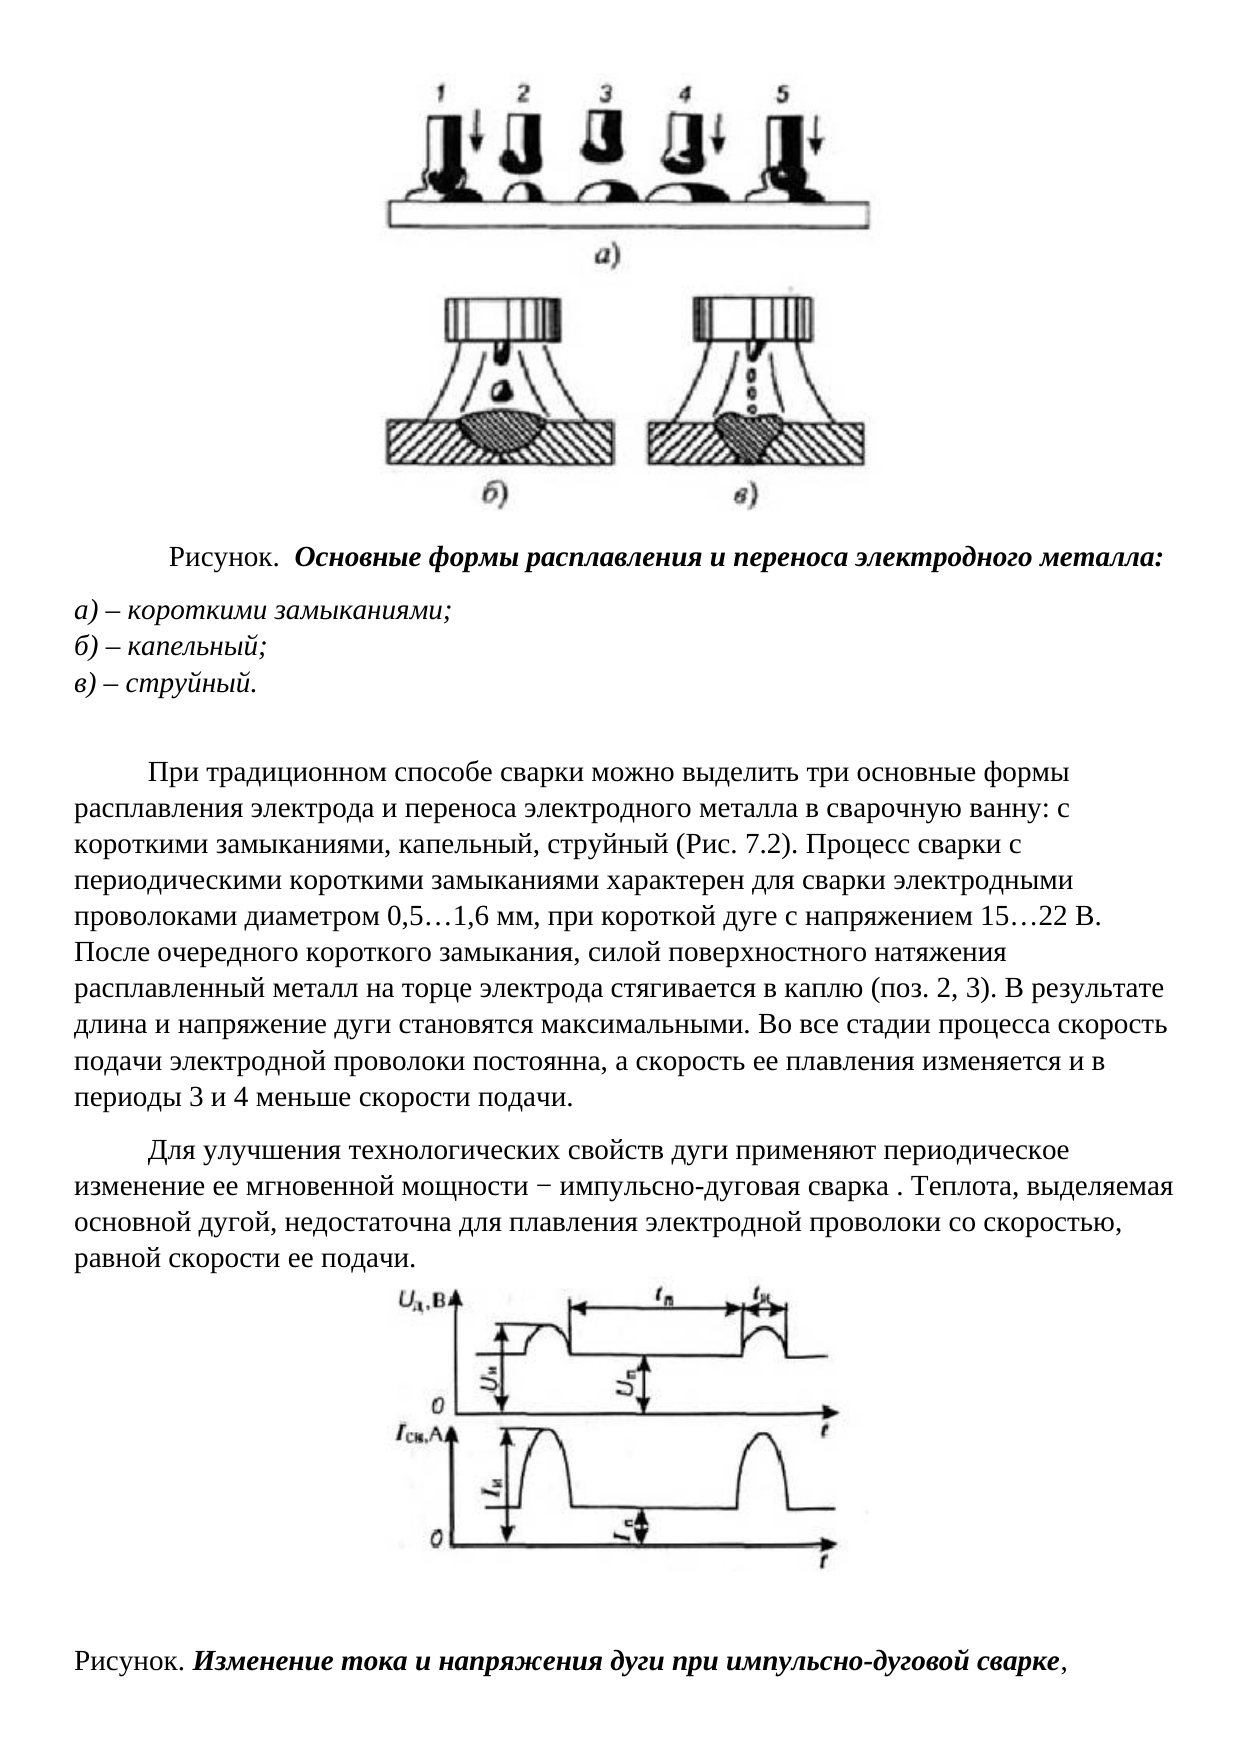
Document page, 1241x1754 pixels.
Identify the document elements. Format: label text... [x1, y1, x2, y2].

picture [386, 1276, 869, 1572]
picture [368, 73, 887, 521]
text Рисунок. Основные формы расплавления и переноса электродного металла: [74, 539, 1181, 573]
text Для улучшения технологических свойств дуги применяют периодическое изменение ее мгновенной мощности − импульсно-дуговая сварка . Теплота, выделяемая основной дугой, недостаточна для плавления электродной проволоки со скоростью, равной скорости ее подачи. [74, 1132, 1181, 1274]
text в) – струйный. [74, 665, 1181, 698]
text Рисунок. Изменение тока и напряжения дуги при импульсно-дуговой сварке, [74, 1643, 1181, 1677]
text а) – короткими замыканиями; [74, 592, 1181, 626]
text б) – капельный; [74, 628, 1181, 662]
text При традиционном способе сварки можно выделить три основные формы расплавления электрода и переноса электродного металла в сварочную ванну: с короткими замыканиями, капельный, струйный (Рис. 7.2). Процесс сварки с периодическими короткими замыканиями характерен для сварки электродными проволоками диаметром 0,5…1,6 мм, при короткой дуге с напряжением 15…22 В. После очередного короткого замыкания, силой поверхностного натяжения расплавленный металл на торце электрода стягивается в каплю (поз. 2, 3). В результате длина и напряжение дуги становятся максимальными. Во все стадии процесса скорость подачи электродной проволоки постоянна, а скорость ее плавления изменяется и в периоды 3 и 4 меньше скорости подачи. [74, 754, 1181, 1112]
